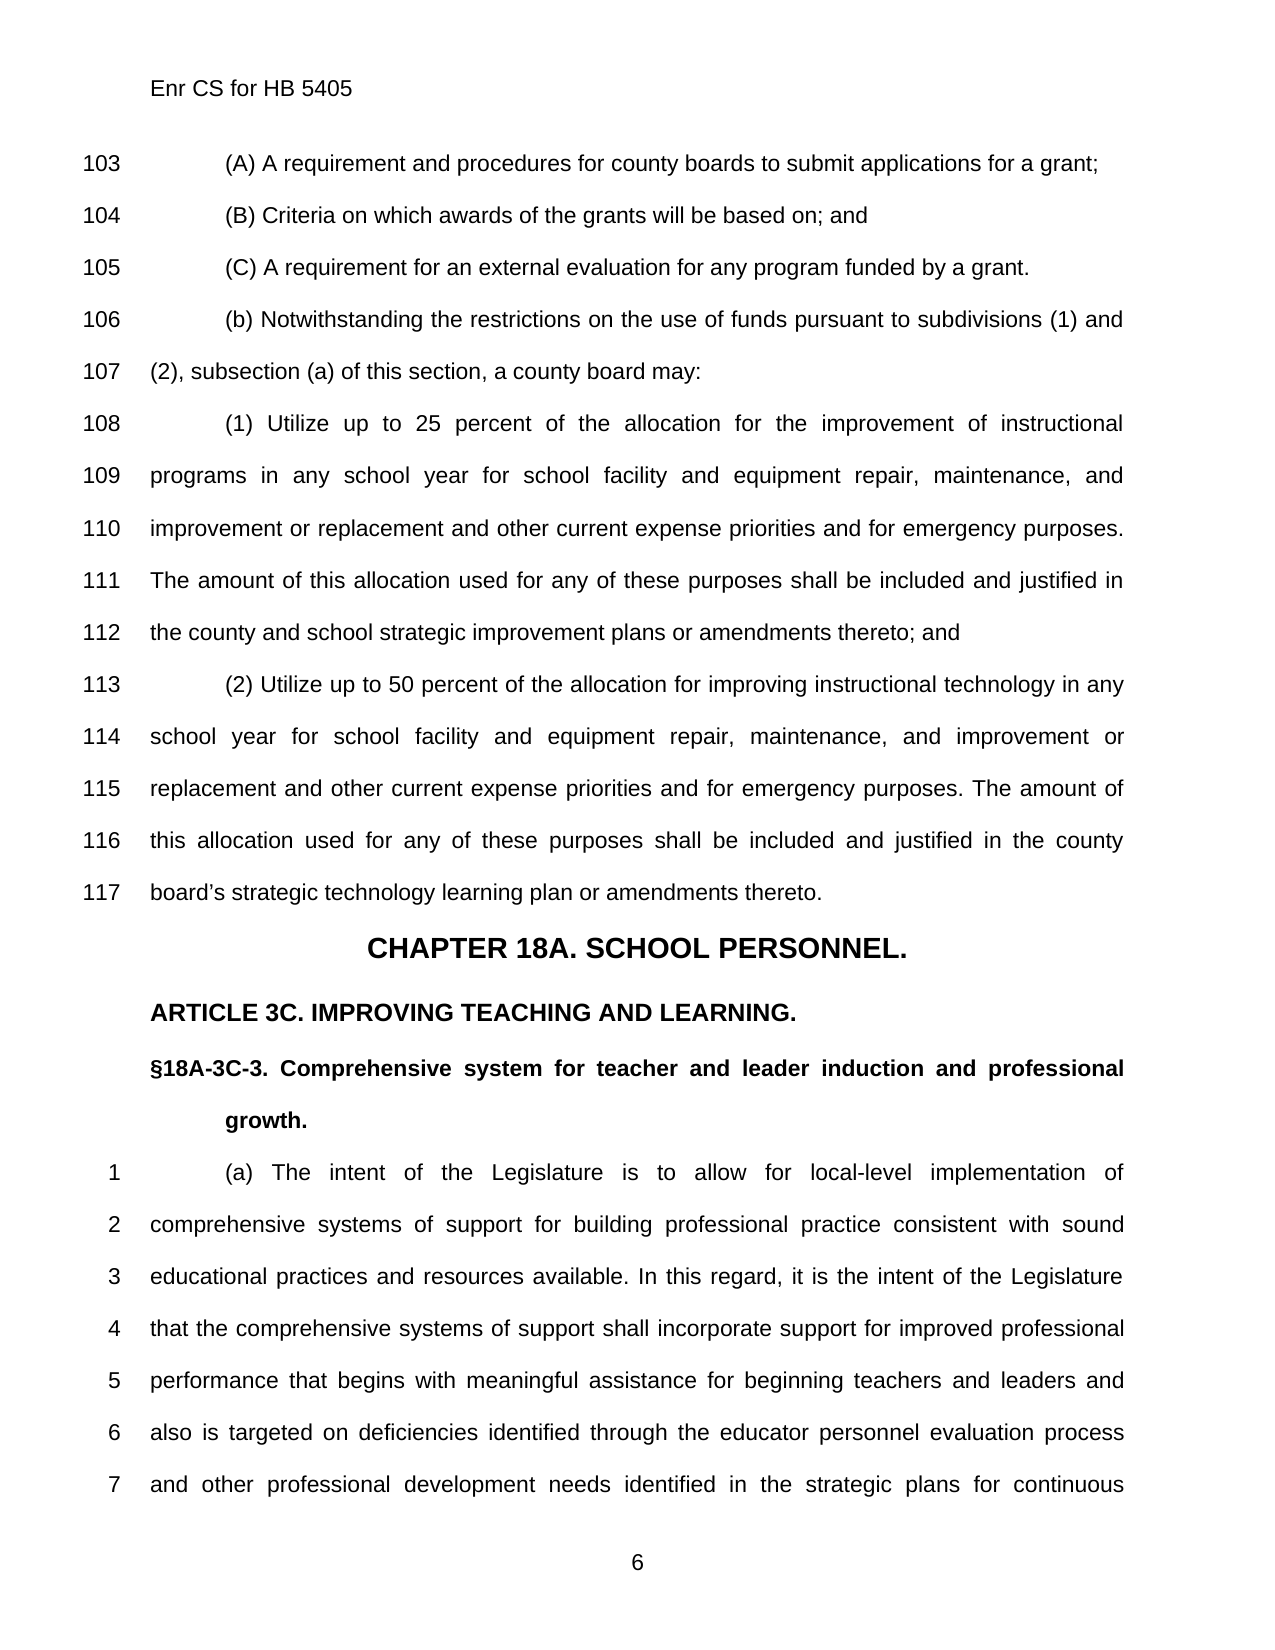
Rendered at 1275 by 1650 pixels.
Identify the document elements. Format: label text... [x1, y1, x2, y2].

text (A) A requirement and procedures for county boards to submit applications for a grant; [150, 150, 1125, 176]
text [150, 1159, 1125, 1497]
subtitle CHAPTER 18A. SCHOOL PERSONNEL. [150, 931, 1125, 965]
text (b) Notwithstanding the restrictions on the use of funds pursuant to subdivisions (1) and (2), subsection (a) of this section, a county board may: [150, 306, 1125, 385]
text (C) A requirement for an external evaluation for any program funded by a grant. [150, 254, 1125, 281]
text (1) Utilize up to 25 percent of the allocation for the improvement of instructional programs in any school year for school facility and equipment repair, maintenance, and improvement or replacement and other current expense priorities and for emergency purposes. The amount of this allocation used for any of these purposes shall be included and justified in the county and school strategic improvement plans or amendments thereto; and [150, 410, 1125, 645]
subtitle ARTICLE 3C. IMPROVING TEACHING AND LEARNING. [150, 998, 1125, 1026]
text (B) Criteria on which awards of the grants will be based on; and [150, 202, 1125, 228]
text (2) Utilize up to 50 percent of the allocation for improving instructional technology in any school year for school facility and equipment repair, maintenance, and improvement or replacement and other current expense priorities and for emergency purposes. The amount of this allocation used for any of these purposes shall be included and justified in the county board’s strategic technology learning plan or amendments thereto. [150, 671, 1125, 906]
subtitle §18A-3C-3. Comprehensive system for teacher and leader induction and professional growth. [150, 1054, 1125, 1133]
